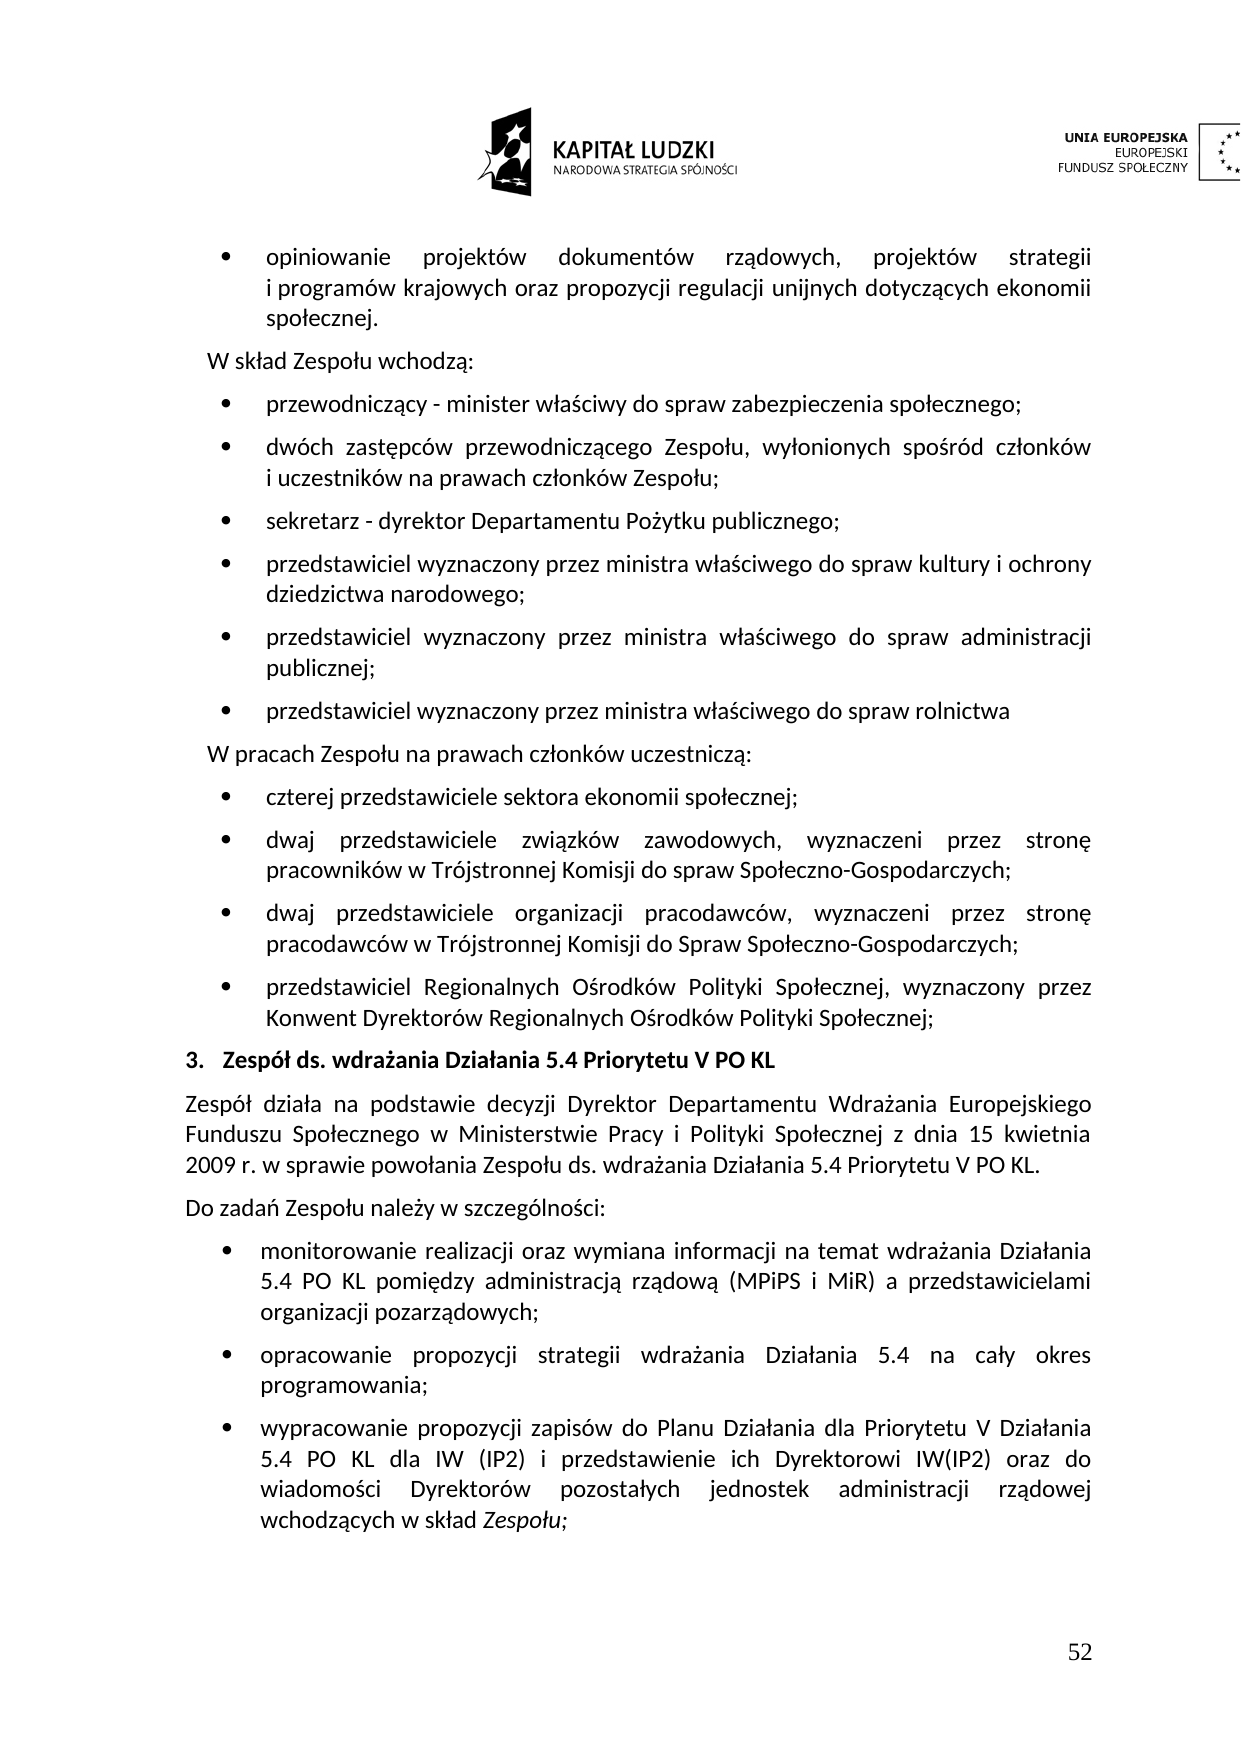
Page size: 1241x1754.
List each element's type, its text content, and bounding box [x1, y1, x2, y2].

list opracowanie propozycji strategii wdrażania Działania 5.4 na cały okres programowania; [223, 1339, 1092, 1400]
picture [415, 94, 1241, 213]
text W skład Zespołu wchodzą: [148, 345, 1092, 376]
list przedstawiciel wyznaczony przez ministra właściwego do spraw rolnictwa [222, 695, 1092, 726]
text Zespół działa na podstawie decyzji Dyrektor Departamentu Wdrażania Europejskiego Funduszu Społecznego w Ministerstwie Pracy i Polityki Społecznej z dnia 15 kwietnia 2009 r. w sprawie powołania Zespołu ds. wdrażania Działania 5.4 Priorytetu V PO KL. [185, 1088, 1092, 1179]
list wypracowanie propozycji zapisów do Planu Działania dla Priorytetu V Działania 5.4 PO KL dla IW (IP2) i przedstawienie ich Dyrektorowi IW(IP2) oraz do wiadomości Dyrektorów pozostałych jednostek administracji rządowej wchodzących w skład Zespołu; [223, 1412, 1092, 1534]
list dwaj przedstawiciele organizacji pracodawców, wyznaczeni przez stronę pracodawców w Trójstronnej Komisji do Spraw Społeczno-Gospodarczych; [222, 898, 1092, 959]
text W pracach Zespołu na prawach członków uczestniczą: [148, 738, 1092, 768]
list dwaj przedstawiciele związków zawodowych, wyznaczeni przez stronę pracowników w Trójstronnej Komisji do spraw Społeczno-Gospodarczych; [222, 824, 1092, 885]
list opiniowanie projektów dokumentów rządowych, projektów strategii i programów krajowych oraz propozycji regulacji unijnych dotyczących ekonomii społecznej. [222, 241, 1092, 333]
list monitorowanie realizacji oraz wymiana informacji na temat wdrażania Działania 5.4 PO KL pomiędzy administracją rządową (MPiPS i MiR) a przedstawicielami organizacji pozarządowych; [223, 1235, 1092, 1326]
list przedstawiciel wyznaczony przez ministra właściwego do spraw kultury i ochrony dziedzictwa narodowego; [222, 548, 1092, 609]
list dwóch zastępców przewodniczącego Zespołu, wyłonionych spośród członków i uczestników na prawach członków Zespołu; [222, 431, 1092, 492]
list czterej przedstawiciele sektora ekonomii społecznej; [222, 781, 1092, 812]
list przedstawiciel wyznaczony przez ministra właściwego do spraw administracji publicznej; [222, 621, 1092, 682]
list przedstawiciel Regionalnych Ośrodków Polityki Społecznej, wyznaczony przez Konwent Dyrektorów Regionalnych Ośrodków Polityki Społecznej; [222, 971, 1092, 1032]
text Do zadań Zespołu należy w szczególności: [185, 1192, 1092, 1222]
list przewodniczący - minister właściwy do spraw zabezpieczenia społecznego; [222, 388, 1092, 419]
list sekretarz - dyrektor Departamentu Pożytku publicznego; [222, 505, 1092, 535]
list Zespół ds. wdrażania Działania 5.4 Priorytetu V PO KL [185, 1045, 1092, 1075]
